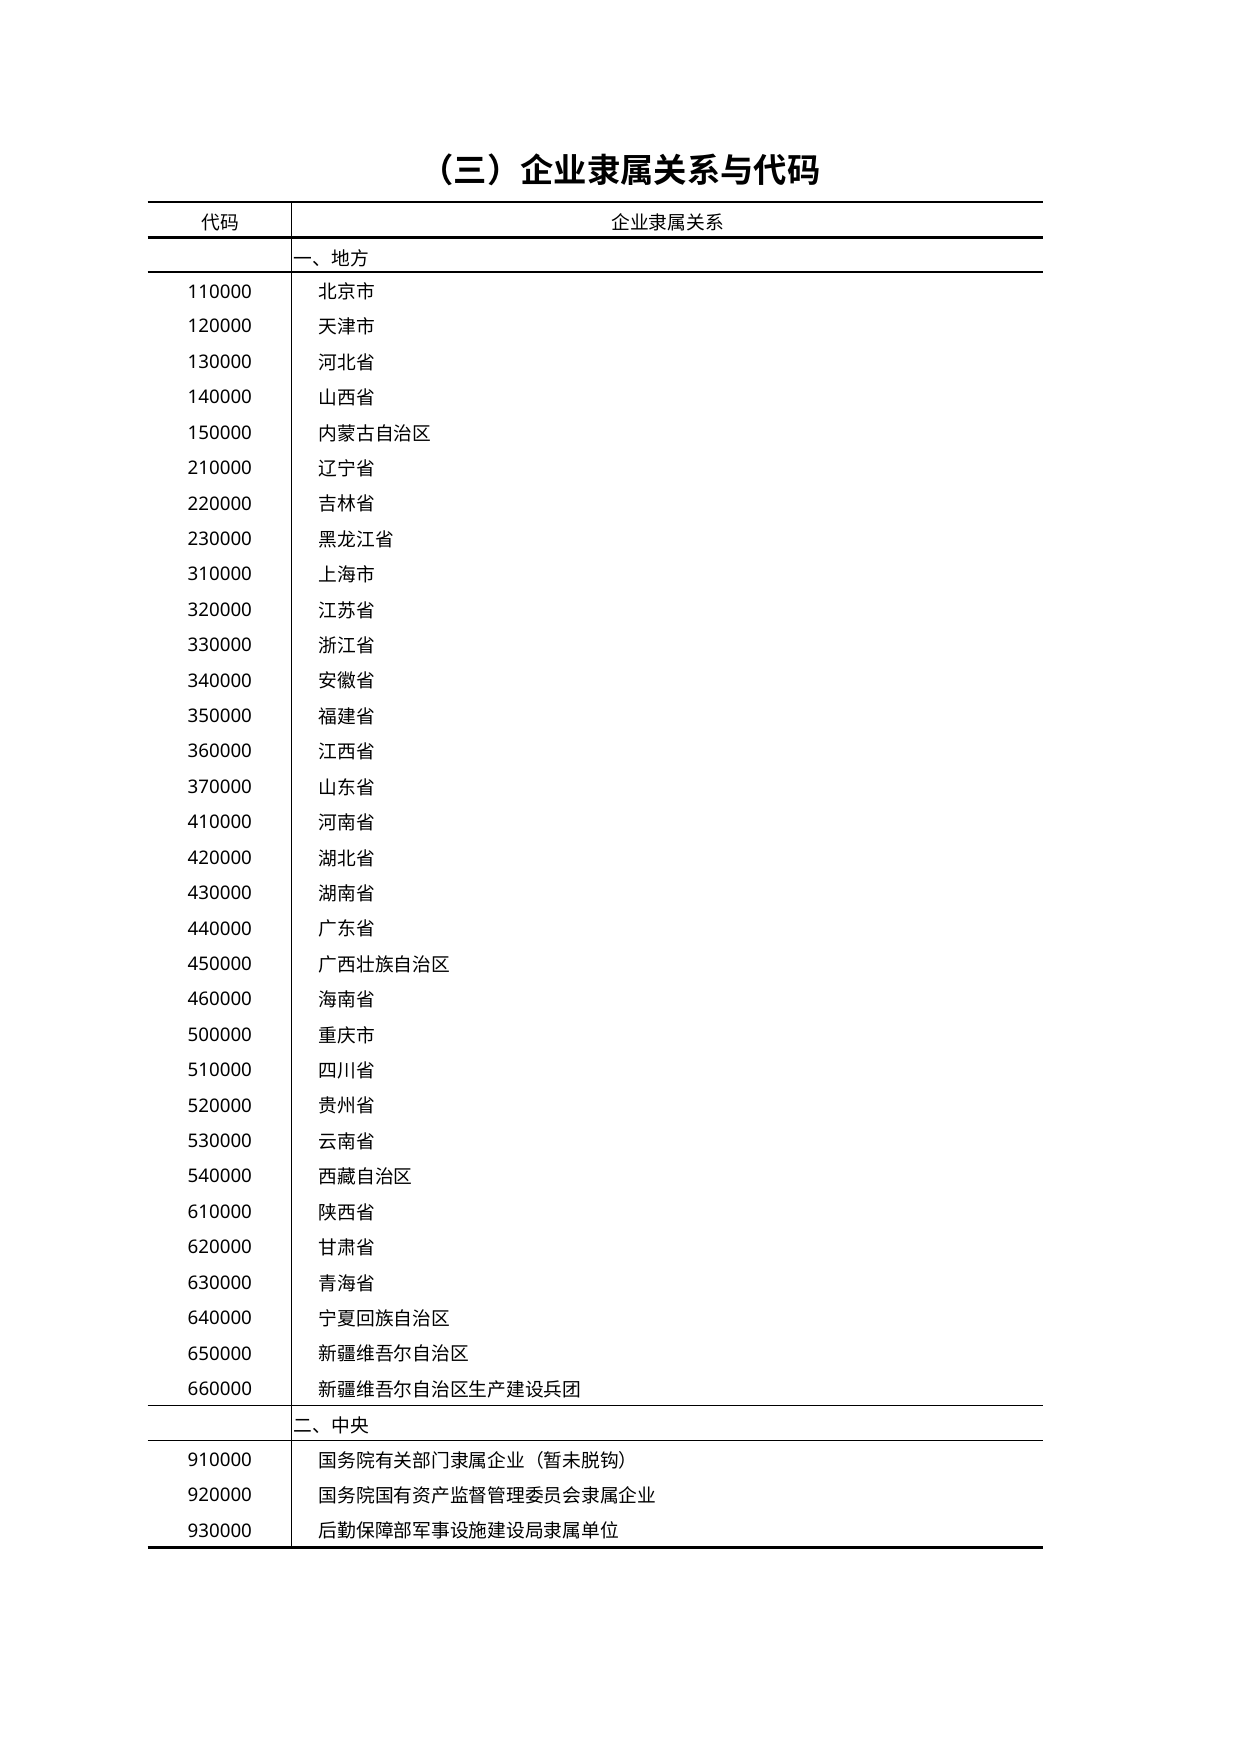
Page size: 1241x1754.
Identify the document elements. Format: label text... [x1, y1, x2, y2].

table_cell 650000 [148, 1334, 291, 1369]
table_cell 520000 [148, 1086, 291, 1121]
table_cell 山西省 [292, 378, 1043, 413]
text （三）企业隶属关系与代码 [148, 136, 1092, 201]
table_cell 二、中央 [292, 1406, 1043, 1440]
table_cell 510000 [148, 1051, 291, 1086]
table_cell [148, 1406, 291, 1440]
table_cell 920000 [148, 1476, 291, 1511]
table_cell 海南省 [292, 980, 1043, 1015]
table_cell 青海省 [292, 1263, 1043, 1298]
table_cell 陕西省 [292, 1192, 1043, 1228]
table_cell 吉林省 [292, 484, 1043, 519]
table_cell 140000 [148, 378, 291, 413]
table_cell 620000 [148, 1228, 291, 1263]
table_cell 贵州省 [292, 1086, 1043, 1121]
table_cell 360000 [148, 732, 291, 767]
table_cell 330000 [148, 626, 291, 661]
table_cell 浙江省 [292, 626, 1043, 661]
table_cell 610000 [148, 1192, 291, 1228]
table_cell 640000 [148, 1299, 291, 1334]
table_cell 黑龙江省 [292, 519, 1043, 555]
table_cell 350000 [148, 696, 291, 732]
table_cell 340000 [148, 661, 291, 696]
table_cell 120000 [148, 307, 291, 342]
table_cell 930000 [148, 1511, 291, 1546]
table_cell 130000 [148, 342, 291, 378]
table_cell 山东省 [292, 767, 1043, 803]
table_cell 国务院有关部门隶属企业（暂未脱钩） [292, 1441, 1043, 1476]
table_cell 云南省 [292, 1121, 1043, 1157]
table_cell 540000 [148, 1157, 291, 1192]
table_cell 430000 [148, 874, 291, 909]
table_cell 广西壮族自治区 [292, 944, 1043, 980]
table_cell 北京市 [292, 273, 1043, 307]
table_cell 安徽省 [292, 661, 1043, 696]
table_cell 江苏省 [292, 590, 1043, 626]
table_cell 660000 [148, 1369, 291, 1405]
table_cell 上海市 [292, 555, 1043, 590]
table_cell 河北省 [292, 342, 1043, 378]
table_cell 天津市 [292, 307, 1043, 342]
table_cell 辽宁省 [292, 449, 1043, 484]
table_cell 320000 [148, 590, 291, 626]
table_cell 新疆维吾尔自治区 [292, 1334, 1043, 1369]
table_cell 370000 [148, 767, 291, 803]
table_cell 450000 [148, 944, 291, 980]
table_cell 江西省 [292, 732, 1043, 767]
table_cell 新疆维吾尔自治区生产建设兵团 [292, 1369, 1043, 1405]
table_cell 西藏自治区 [292, 1157, 1043, 1192]
table_cell 湖北省 [292, 838, 1043, 873]
table_cell 630000 [148, 1263, 291, 1298]
table_cell 福建省 [292, 696, 1043, 732]
table_cell 内蒙古自治区 [292, 413, 1043, 448]
table_cell 420000 [148, 838, 291, 873]
table_cell 230000 [148, 519, 291, 555]
table_cell 国务院国有资产监督管理委员会隶属企业 [292, 1476, 1043, 1511]
table_cell 410000 [148, 803, 291, 838]
table_cell 910000 [148, 1441, 291, 1476]
table_cell 440000 [148, 909, 291, 944]
table_cell 重庆市 [292, 1015, 1043, 1051]
table_cell 湖南省 [292, 874, 1043, 909]
table_cell 310000 [148, 555, 291, 590]
table_cell 530000 [148, 1121, 291, 1157]
table_cell 宁夏回族自治区 [292, 1299, 1043, 1334]
table_header 代码 [148, 203, 291, 236]
table_cell 460000 [148, 980, 291, 1015]
table_cell 220000 [148, 484, 291, 519]
table_cell 甘肃省 [292, 1228, 1043, 1263]
table_cell 四川省 [292, 1051, 1043, 1086]
table_cell 500000 [148, 1015, 291, 1051]
table_cell 210000 [148, 449, 291, 484]
table_header 企业隶属关系 [292, 203, 1043, 236]
table_cell 河南省 [292, 803, 1043, 838]
table_cell 150000 [148, 413, 291, 448]
table_cell [148, 239, 291, 271]
table_cell 后勤保障部军事设施建设局隶属单位 [292, 1511, 1043, 1546]
table_cell 一、地方 [292, 239, 1043, 271]
table_cell 广东省 [292, 909, 1043, 944]
table_cell 110000 [148, 273, 291, 307]
